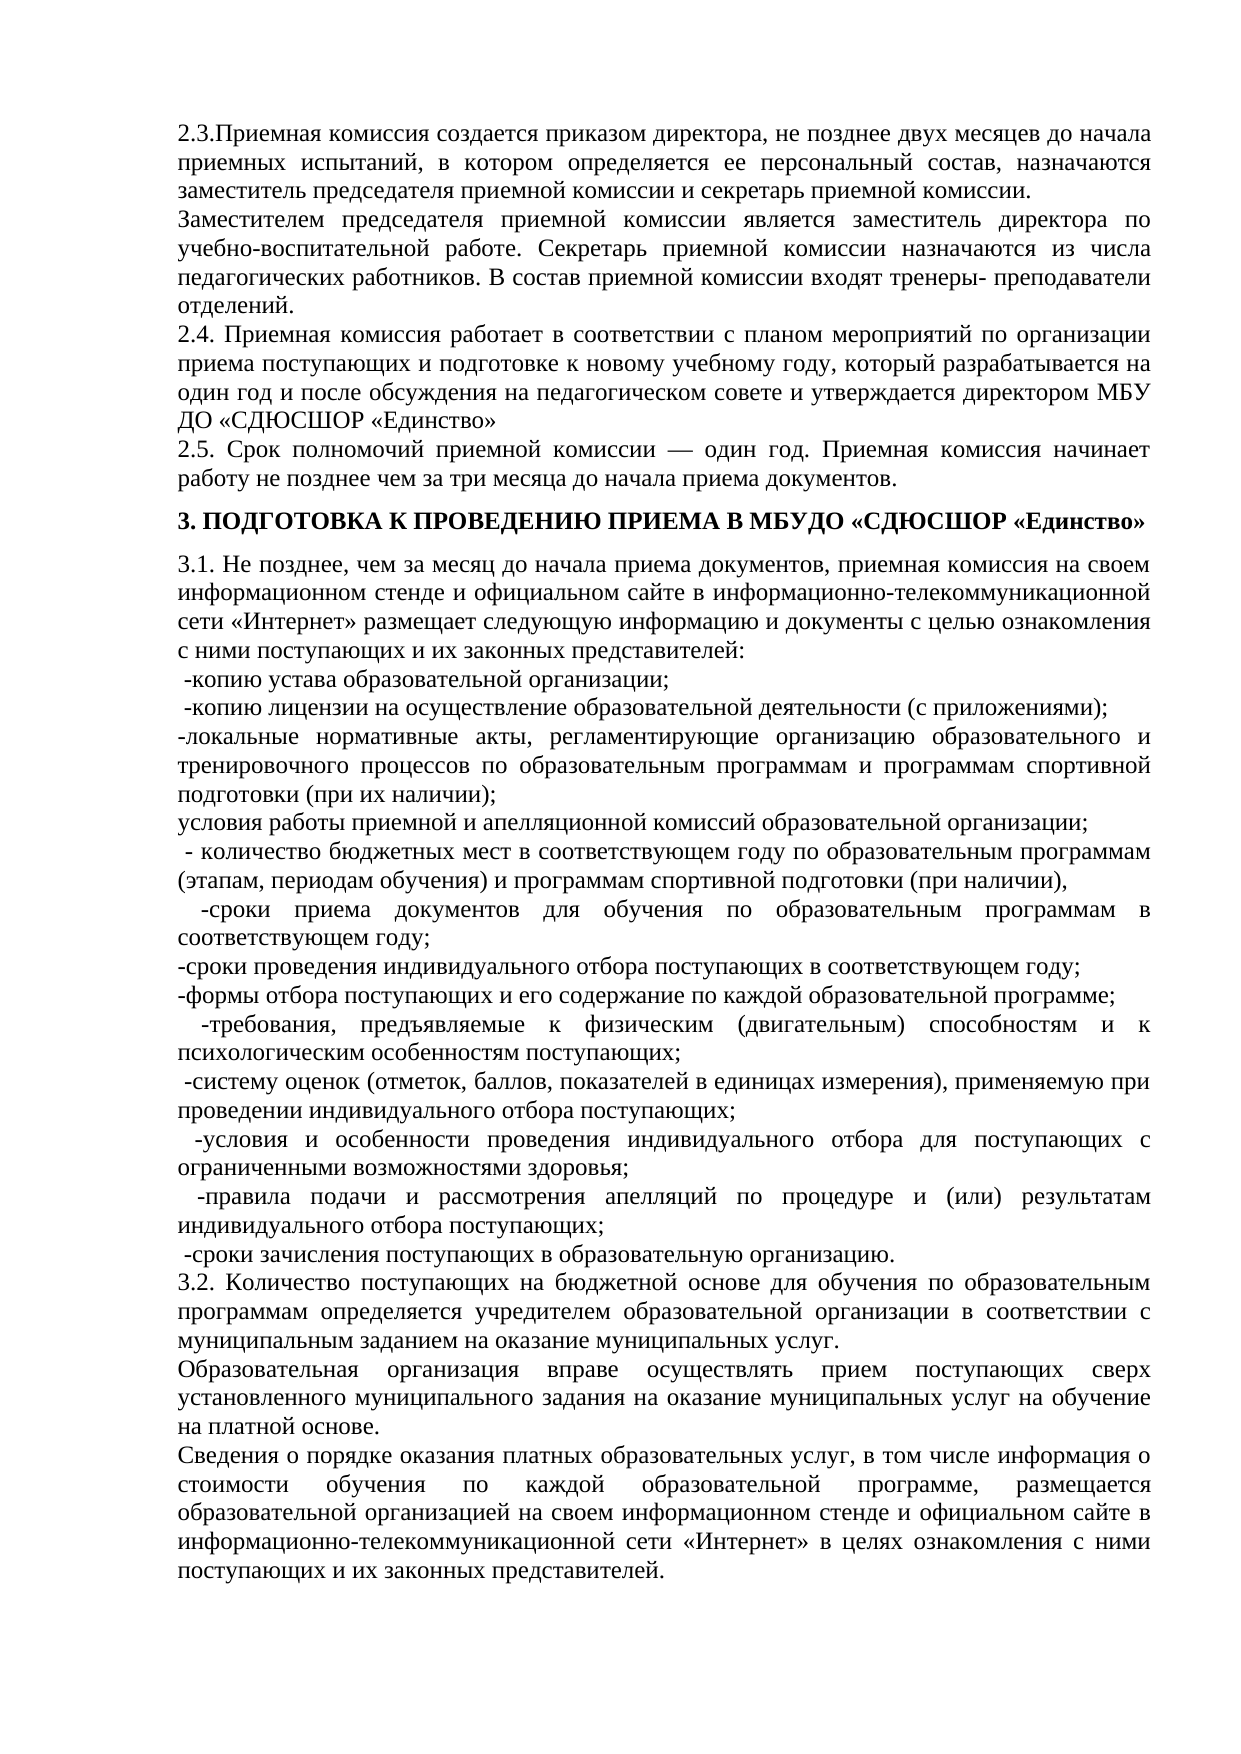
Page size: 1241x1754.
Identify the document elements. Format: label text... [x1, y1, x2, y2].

text -сроки проведения индивидуального отбора поступающих в соответствующем году; [177, 951, 1152, 980]
text -копию лицензии на осуществление образовательной деятельности (с приложениями); [177, 692, 1152, 721]
text 3. ПОДГОТОВКА К ПРОВЕДЕНИЮ ПРИЕМА В МБУДО «СДЮСШОР «Единство» [177, 506, 1152, 535]
text Сведения о порядке оказания платных образовательных услуг, в том числе информация о стоимости обучения по каждой образовательной программе, размещается образовательной организацией на своем информационном стенде и официальном сайте в информационно-телекоммуникационной сети «Интернет» в целях ознакомления с ними поступающих и их законных представителей. [177, 1440, 1152, 1584]
text 2.4. Приемная комиссия работает в соответствии с планом мероприятий по организации приема поступающих и подготовке к новому учебному году, который разрабатывается на один год и после обсуждения на педагогическом совете и утверждается директором МБУ ДО «СДЮСШОР «Единство» [177, 319, 1152, 434]
text 2.3.Приемная комиссия создается приказом директора, не позднее двух месяцев до начала приемных испытаний, в котором определяется ее персональный состав, назначаются заместитель председателя приемной комиссии и секретарь приемной комиссии. [177, 118, 1152, 204]
text -требования, предъявляемые к физическим (двигательным) способностям и к психологическим особенностям поступающих; [177, 1009, 1152, 1066]
text - количество бюджетных мест в соответствующем году по образовательным программам (этапам, периодам обучения) и программам спортивной подготовки (при наличии), [177, 836, 1152, 894]
text Заместителем председателя приемной комиссии является заместитель директора по учебно-воспитательной работе. Секретарь приемной комиссии назначаются из числа педагогических работников. В состав приемной комиссии входят тренеры- преподаватели отделений. [177, 204, 1152, 319]
text условия работы приемной и апелляционной комиссий образовательной организации; [177, 807, 1152, 836]
text -условия и особенности проведения индивидуального отбора для поступающих с ограниченными возможностями здоровья; [177, 1124, 1152, 1181]
text -систему оценок (отметок, баллов, показателей в единицах измерения), применяемую при проведении индивидуального отбора поступающих; [177, 1066, 1152, 1124]
text -формы отбора поступающих и его содержание по каждой образовательной программе; [177, 980, 1152, 1009]
text -сроки зачисления поступающих в образовательную организацию. [177, 1239, 1152, 1267]
text -правила подачи и рассмотрения апелляций по процедуре и (или) результатам индивидуального отбора поступающих; [177, 1181, 1152, 1239]
text -сроки приема документов для обучения по образовательным программам в соответствующем году; [177, 894, 1152, 951]
text 3.2. Количество поступающих на бюджетной основе для обучения по образовательным программам определяется учредителем образовательной организации в соответствии с муниципальным заданием на оказание муниципальных услуг. [177, 1267, 1152, 1354]
text -копию устава образовательной организации; [177, 664, 1152, 692]
text 2.5. Срок полномочий приемной комиссии — один год. Приемная комиссия начинает работу не позднее чем за три месяца до начала приема документов. [177, 434, 1152, 492]
text -локальные нормативные акты, регламентирующие организацию образовательного и тренировочного процессов по образовательным программам и программам спортивной подготовки (при их наличии); [177, 721, 1152, 807]
text 3.1. Не позднее, чем за месяц до начала приема документов, приемная комиссия на своем информационном стенде и официальном сайте в информационно-телекоммуникационной сети «Интернет» размещает следующую информацию и документы с целью ознакомления с ними поступающих и их законных представителей: [177, 549, 1152, 664]
text Образовательная организация вправе осуществлять прием поступающих сверх установленного муниципального задания на оказание муниципальных услуг на обучение на платной основе. [177, 1354, 1152, 1440]
